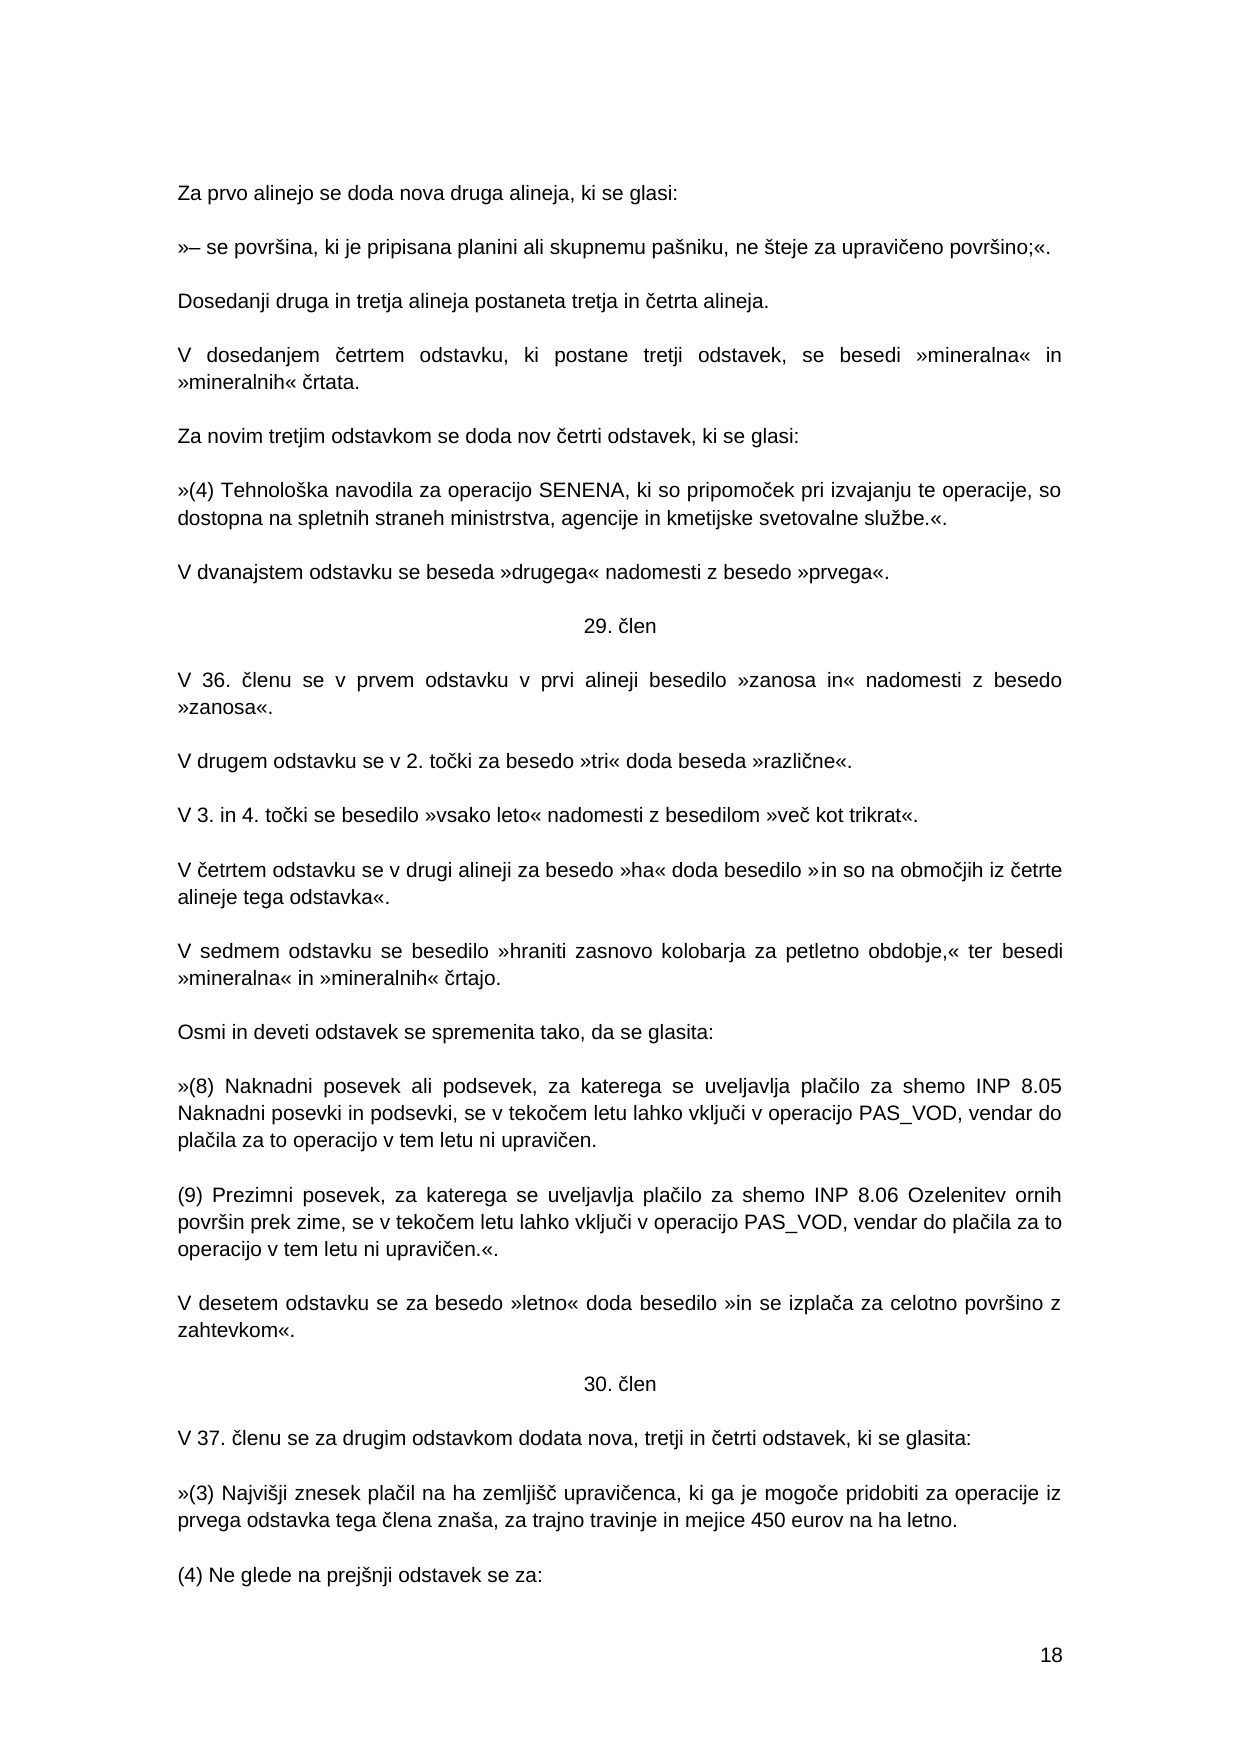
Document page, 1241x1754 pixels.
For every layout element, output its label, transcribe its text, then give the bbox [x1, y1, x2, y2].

text V 3. in 4. točki se besedilo »vsako leto« nadomesti z besedilom »več kot trikrat«. [177, 800, 1063, 827]
text V 36. členu se v prvem odstavku v prvi alineji besedilo »zanosa in« nadomesti z besedo »zanosa«. [177, 665, 1063, 719]
text (9) Prezimni posevek, za katerega se uveljavlja plačilo za shemo INP 8.06 Ozelenitev ornih površin prek zime, se v tekočem letu lahko vključi v operacijo PAS_VOD, vendar do plačila za to operacijo v tem letu ni upravičen.«. [177, 1179, 1063, 1261]
text 30. člen [177, 1369, 1063, 1396]
text 29. člen [177, 611, 1063, 638]
text Za prvo alinejo se doda nova druga alineja, ki se glasi: [177, 177, 1063, 204]
text (4) Ne glede na prejšnji odstavek se za: [177, 1563, 1063, 1587]
text Dosedanji druga in tretja alineja postaneta tretja in četrta alineja. [177, 286, 1063, 313]
list V 37. členu se za drugim odstavkom dodata nova, tretji in četrti odstavek, ki se glasita: [177, 1423, 1063, 1450]
text »(8) Naknadni posevek ali podsevek, za katerega se uveljavlja plačilo za shemo INP 8.05 Naknadni posevki in podsevki, se v tekočem letu lahko vključi v operacijo PAS_VOD, vendar do plačila za to operacijo v tem letu ni upravičen. [177, 1071, 1063, 1152]
text V dvanajstem odstavku se beseda »drugega« nadomesti z besedo »prvega«. [177, 556, 1063, 583]
text V sedmem odstavku se besedilo »hraniti zasnovo kolobarja za petletno obdobje,« ter besedi »mineralna« in »mineralnih« črtajo. [177, 936, 1063, 990]
text V drugem odstavku se v 2. točki za besedo »tri« doda beseda »različne«. [177, 746, 1063, 773]
text Osmi in deveti odstavek se spremenita tako, da se glasita: [177, 1017, 1063, 1044]
text Za novim tretjim odstavkom se doda nov četrti odstavek, ki se glasi: [177, 421, 1063, 448]
text V dosedanjem četrtem odstavku, ki postane tretji odstavek, se besedi »mineralna« in »mineralnih« črtata. [177, 340, 1063, 394]
text V četrtem odstavku se v drugi alineji za besedo »ha« doda besedilo »in so na območjih iz četrte alineje tega odstavka«. [177, 854, 1063, 908]
text V desetem odstavku se za besedo »letno« doda besedilo »in se izplača za celotno površino z zahtevkom«. [177, 1288, 1063, 1342]
list »(3) Najvišji znesek plačil na ha zemljišč upravičenca, ki ga je mogoče pridobiti za operacije iz prvega odstavka tega člena znaša, za trajno travinje in mejice 450 eurov na ha letno. [177, 1477, 1063, 1531]
text »(4) Tehnološka navodila za operacijo SENENA, ki so pripomoček pri izvajanju te operacije, so dostopna na spletnih straneh ministrstva, agencije in kmetijske svetovalne službe.«. [177, 475, 1063, 529]
text »– se površina, ki je pripisana planini ali skupnemu pašniku, ne šteje za upravičeno površino;«. [177, 231, 1063, 258]
